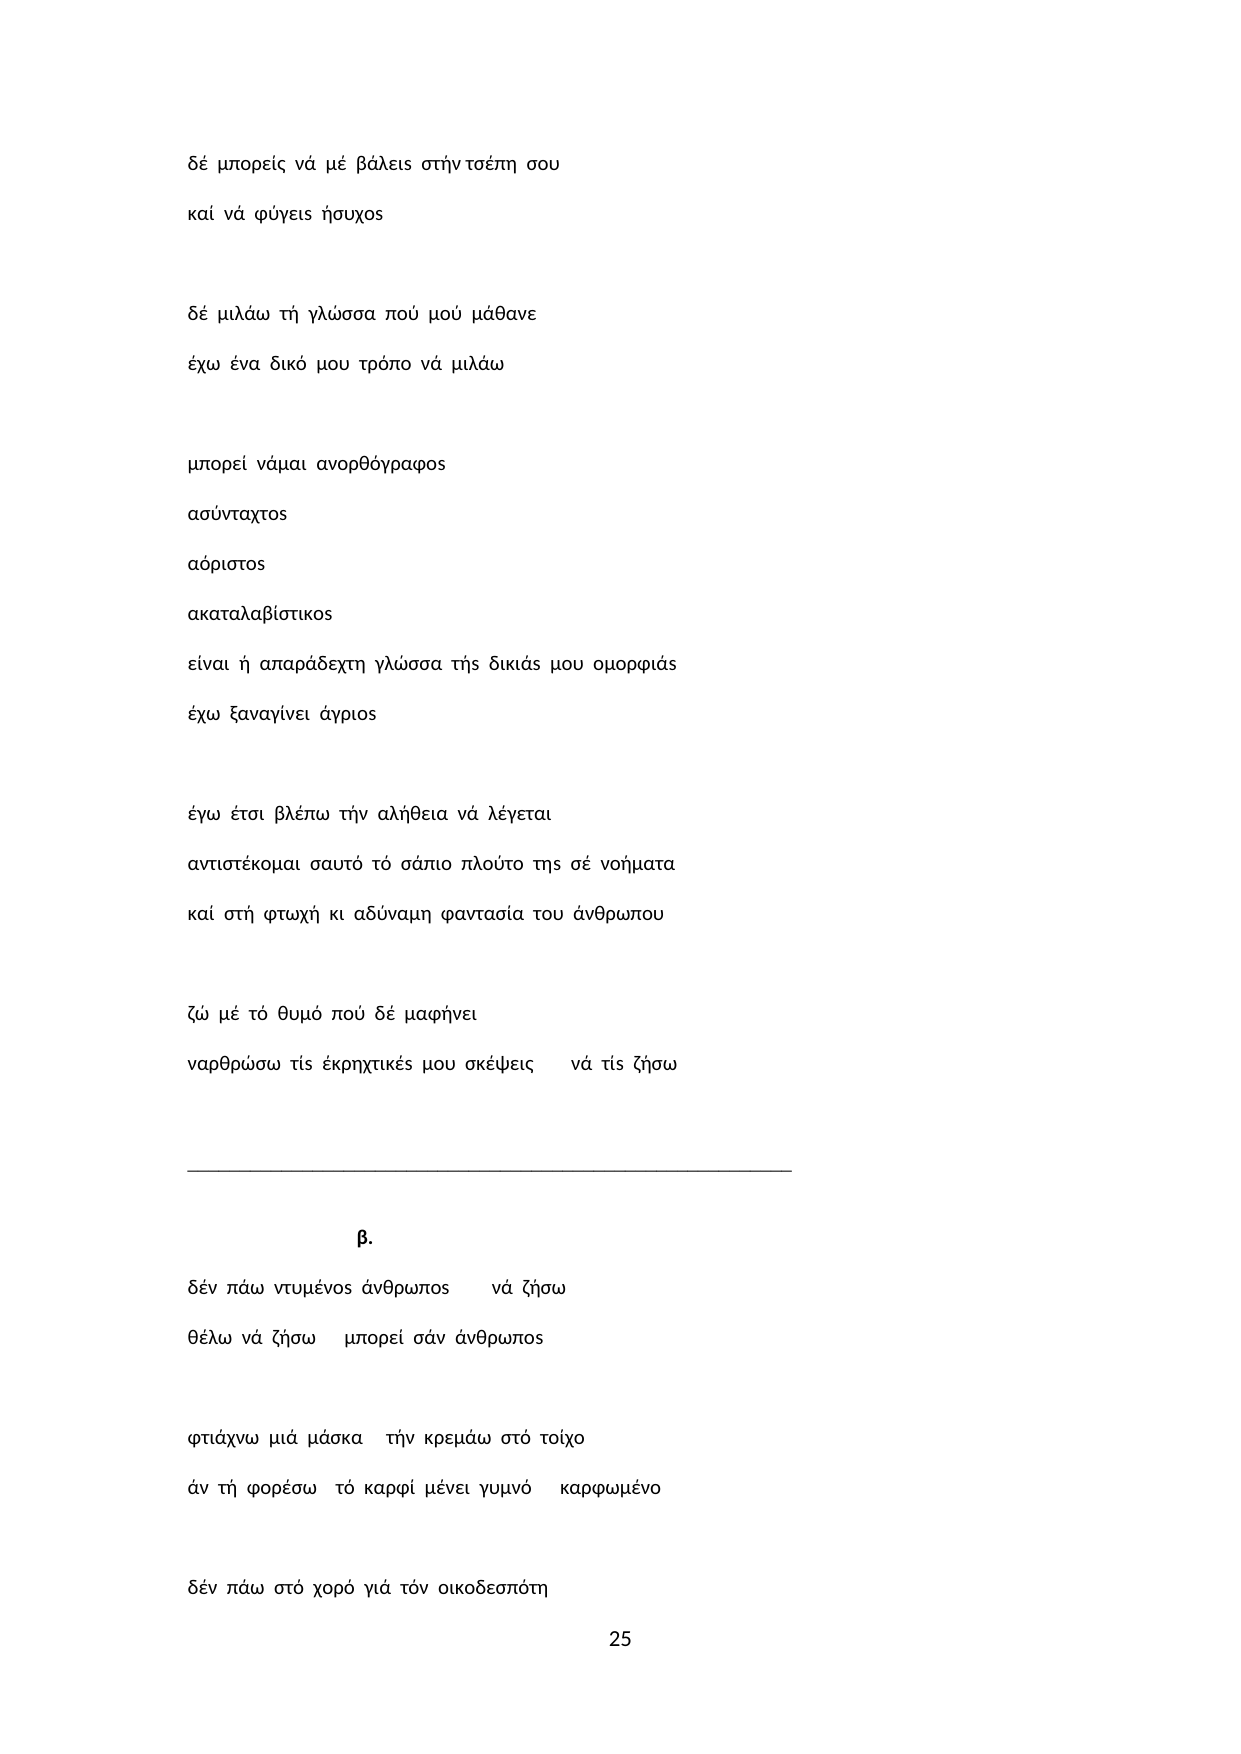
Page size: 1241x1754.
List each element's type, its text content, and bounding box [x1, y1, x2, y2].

text φτιάχνω μιά μάσκα τήν κρεμάω στό τοίχο [187, 1424, 1053, 1449]
subtitle __________________________________________________________ [187, 1150, 1053, 1174]
text έγω έτσι βλέπω τήν αλήθεια νά λέγεται [187, 800, 1053, 825]
text δέν πάω ντυμένοs άνθρωποs νά ζήσω [187, 1274, 1053, 1299]
text καί νά φύγειs ήσυχοs [187, 200, 1053, 225]
text είναι ή απαράδεχτη γλώσσα τήs δικιάs μου ομορφιάs [187, 650, 1053, 675]
text άν τή φορέσω τό καρφί μένει γυμνό καρφωμένο [187, 1474, 1053, 1499]
text μπορεί νάμαι ανορθόγραφοs [187, 450, 1053, 475]
text ζώ μέ τό θυμό πού δέ μαφήνει [187, 1000, 1053, 1025]
text θέλω νά ζήσω μπορεί σάν άνθρωποs [187, 1324, 1053, 1349]
text ναρθρώσω τίs έκρηχτικέs μου σκέψεις νά τίs ζήσω [187, 1050, 1053, 1075]
text αντιστέκομαι σαυτό τό σάπιο πλούτο τηs σέ νοήματα [187, 850, 1053, 875]
text δέ μιλάω τή γλώσσα πού μού μάθανε [187, 300, 1053, 325]
text ασύνταχτοs [187, 500, 1053, 525]
text δέν πάω στό χορό γιά τόν οικοδεσπότη [187, 1574, 1053, 1599]
text αόριστοs [187, 550, 1053, 575]
text καί στή φτωχή κι αδύναμη φαντασία του άνθρωπου [187, 900, 1053, 925]
text έχω ξαναγίνει άγριοs [187, 700, 1053, 725]
text ακαταλαβίστικοs [187, 600, 1053, 625]
text δέ μπορείς νά μέ βάλειs στήν τσέπη σου [187, 150, 1053, 175]
text έχω ένα δικό μου τρόπο νά μιλάω [187, 350, 1053, 375]
text β. [187, 1224, 1053, 1249]
